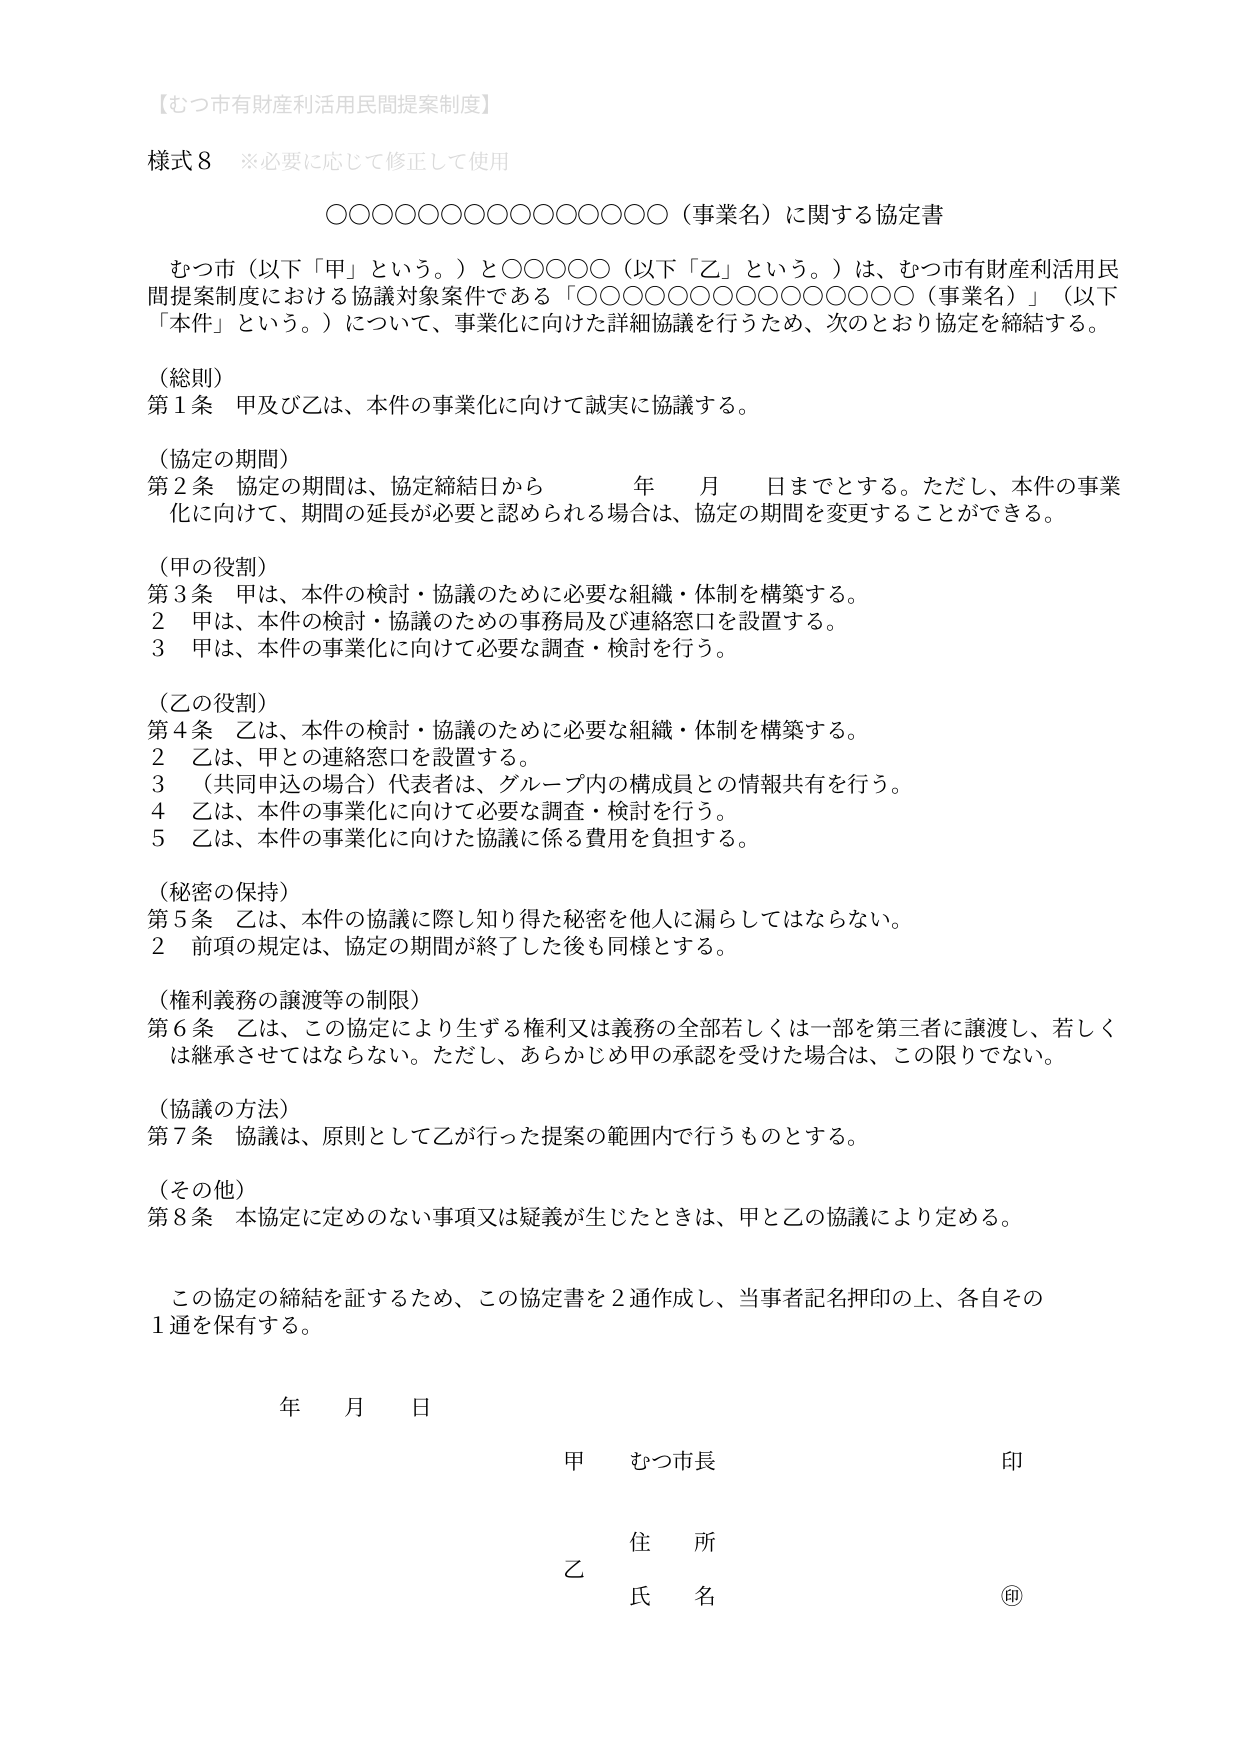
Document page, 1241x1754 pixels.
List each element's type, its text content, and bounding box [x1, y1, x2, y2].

text 乙 [148, 1556, 1122, 1583]
text （権利義務の譲渡等の制限） [148, 987, 1122, 1014]
text ３ 甲は、本件の事業化に向けて必要な調査・検討を行う。 [148, 635, 1122, 662]
text ４ 乙は、本件の事業化に向けて必要な調査・検討を行う。 [148, 798, 1122, 825]
text （甲の役割） [148, 554, 1122, 581]
text （秘密の保持） [148, 879, 1122, 906]
text （協議の方法） [148, 1096, 1122, 1123]
text 第８条 本協定に定めのない事項又は疑義が生じたときは、甲と乙の協議により定める。 [148, 1204, 1122, 1231]
text ２ 前項の規定は、協定の期間が終了した後も同様とする。 [148, 933, 1122, 960]
text （乙の役割） [148, 689, 1122, 716]
text この協定の締結を証するため、この協定書を２通作成し、当事者記名押印の上、各自その [148, 1285, 1122, 1312]
text ３ （共同申込の場合）代表者は、グループ内の構成員との情報共有を行う。 [148, 771, 1122, 798]
text 第１条 甲及び乙は、本件の事業化に向けて誠実に協議する。 [148, 391, 1122, 418]
text ５ 乙は、本件の事業化に向けた協議に係る費用を負担する。 [148, 825, 1122, 852]
text １通を保有する。 [148, 1312, 1122, 1339]
text むつ市（以下「甲」という。）と〇〇〇〇〇（以下「乙」という。）は、むつ市有財産利活用民間提案制度における協議対象案件である「〇〇〇〇〇〇〇〇〇〇〇〇〇〇〇（事業名）」（以下「本件」という。）について、事業化に向けた詳細協議を行うため、次のとおり協定を締結する。 [148, 256, 1122, 337]
text 様式８ ※必要に応じて修正して使用 [148, 148, 1122, 175]
text ２ 甲は、本件の検討・協議のための事務局及び連絡窓口を設置する。 [148, 608, 1122, 635]
text 第６条 乙は、この協定により生ずる権利又は義務の全部若しくは一部を第三者に譲渡し、若しくは継承させてはならない。ただし、あらかじめ甲の承認を受けた場合は、この限りでない。 [148, 1014, 1122, 1068]
text 第４条 乙は、本件の検討・協議のために必要な組織・体制を構築する。 [148, 716, 1122, 743]
text 第２条 協定の期間は、協定締結日から 年 月 日までとする。ただし、本件の事業化に向けて、期間の延長が必要と認められる場合は、協定の期間を変更することができる。 [148, 473, 1122, 527]
text 第３条 甲は、本件の検討・協議のために必要な組織・体制を構築する。 [148, 581, 1122, 608]
text 第７条 協議は、原則として乙が行った提案の範囲内で行うものとする。 [148, 1123, 1122, 1150]
text 住 所 [148, 1529, 1122, 1556]
text 〇〇〇〇〇〇〇〇〇〇〇〇〇〇〇（事業名）に関する協定書 [148, 202, 1122, 229]
text （その他） [148, 1177, 1122, 1204]
text （協定の期間） [148, 446, 1122, 473]
text 年 月 日 [148, 1393, 1122, 1421]
text 氏 名 ㊞ [148, 1583, 1122, 1610]
text ２ 乙は、甲との連絡窓口を設置する。 [148, 743, 1122, 771]
text 第５条 乙は、本件の協議に際し知り得た秘密を他人に漏らしてはならない。 [148, 906, 1122, 933]
text 甲 むつ市長 印 [148, 1448, 1122, 1475]
text （総則） [148, 364, 1122, 391]
